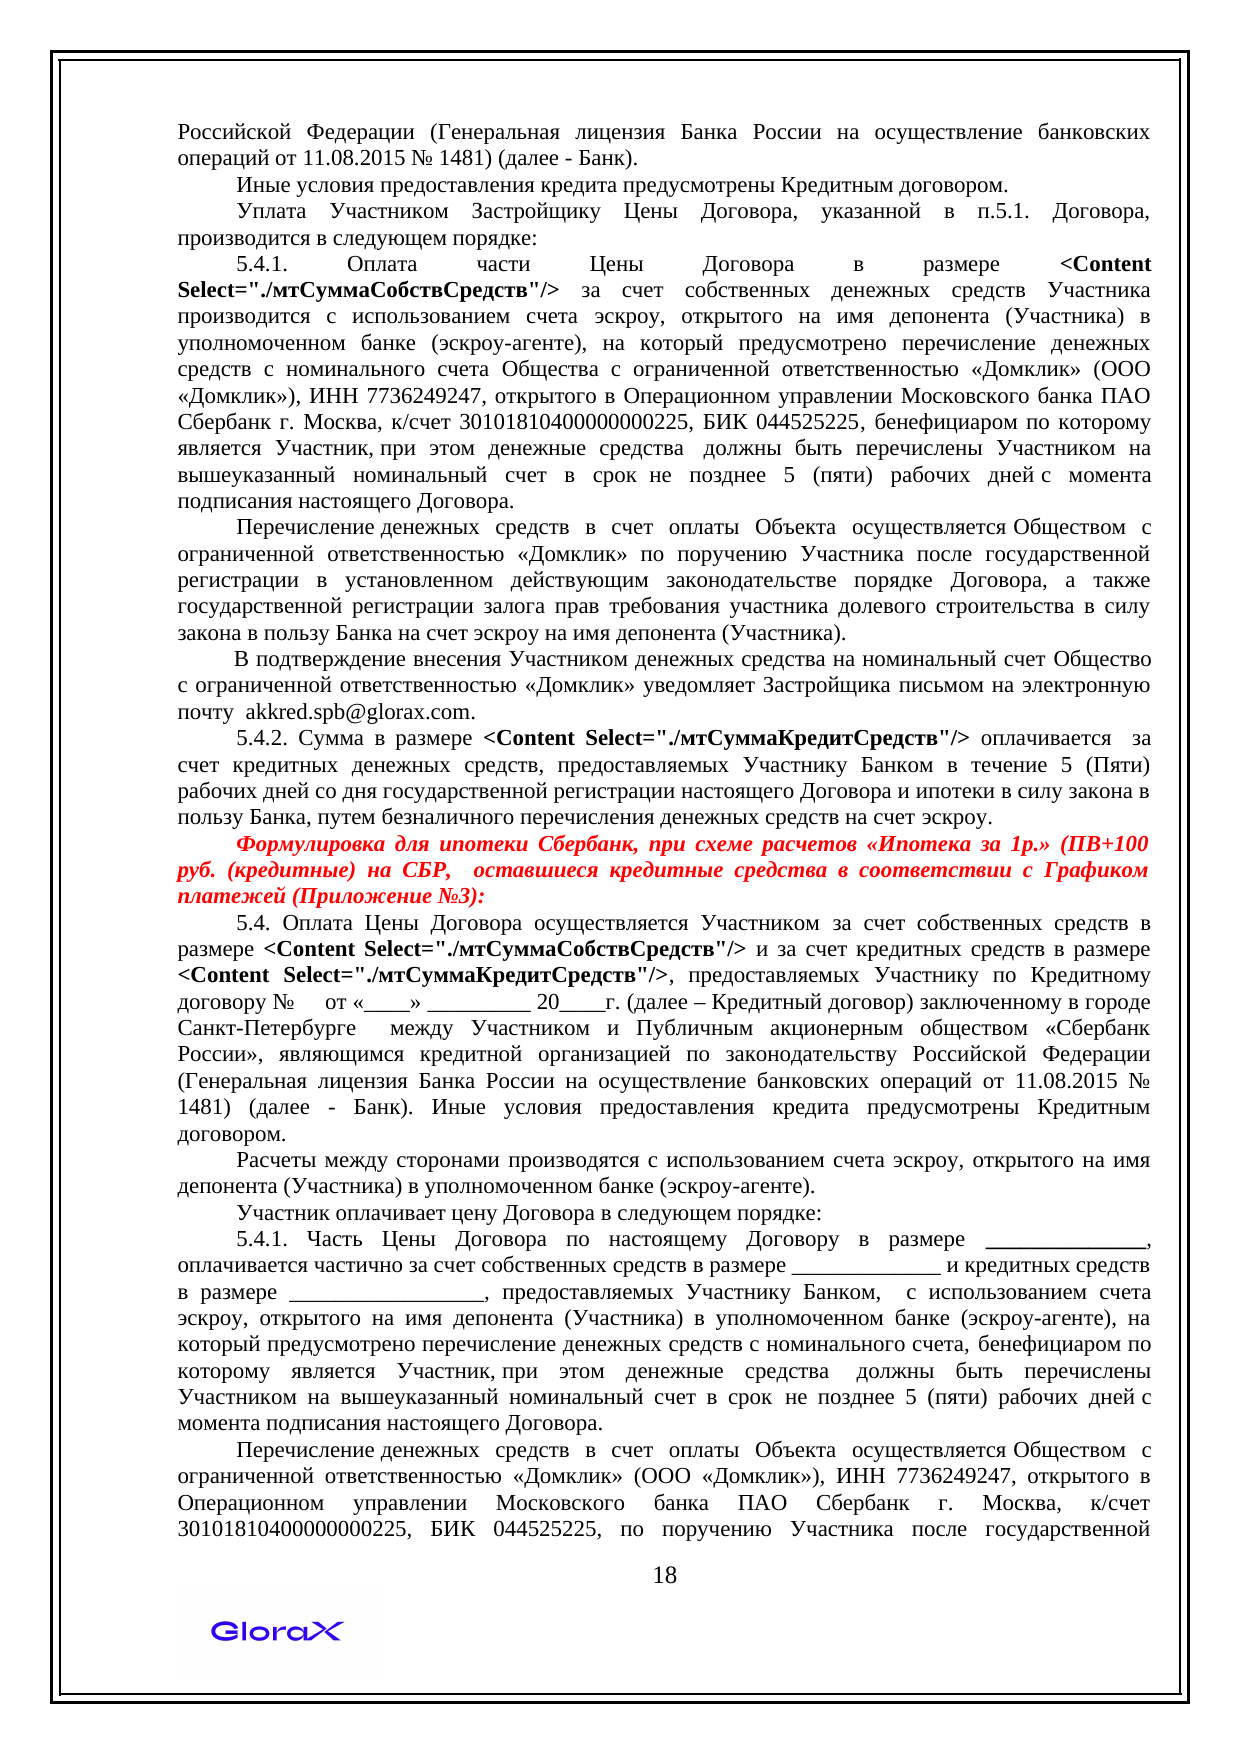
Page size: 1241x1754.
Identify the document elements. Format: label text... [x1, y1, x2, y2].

text 5.4.1. Часть Цены Договора по настоящему Договору в размере ______________, оплачивается частично за счет собственных средств в размере _____________ и кредитных средств в размере _________________, предоставляемых Участнику Банком, с использованием счета эскроу, открытого на имя депонента (Участника) в уполномоченном банке (эскроу-агенте), на который предусмотрено перечисление денежных средств с номинального счета, бенефициаром по которому является Участник, при этом денежные средства должны быть перечислены Участником на вышеуказанный номинальный счет в срок не позднее 5 (пяти) рабочих дней с момента подписания настоящего Договора. [177, 1225, 1152, 1436]
text Расчеты между сторонами производятся с использованием счета эскроу, открытого на имя депонента (Участника) в уполномоченном банке (эскроу-агенте). [177, 1146, 1152, 1199]
text Иные условия предоставления кредита предусмотрены Кредитным договором. [177, 171, 1152, 197]
text В подтверждение внесения Участником денежных средства на номинальный счет Общество с ограниченной ответственностью «Домклик» уведомляет Застройщика письмом на электронную почту akkred.spb@glorax.com. [177, 645, 1152, 724]
picture [177, 1588, 382, 1681]
text Участник оплачивает цену Договора в следующем порядке: [177, 1199, 1152, 1225]
text Формулировка для ипотеки Сбербанк, при схеме расчетов «Ипотека за 1р.» (ПВ+100 руб. (кредитные) на СБР, оставшиеся кредитные средства в соответствии с Графиком платежей (Приложение №3): [177, 830, 1152, 909]
text 5.4. Оплата Цены Договора осуществляется Участником за счет собственных средств в размере и за счет кредитных средств в размере , предоставляемых Участнику по Кредитному договору № от «____» _________ 20____г. (далее – Кредитный договор) заключенному в городе Санкт-Петербурге между Участником и Публичным акционерным обществом «Сбербанк России», являющимся кредитной организацией по законодательству Российской Федерации (Генеральная лицензия Банка России на осуществление банковских операций от 11.08.2015 № 1481) (далее - Банк). Иные условия предоставления кредита предусмотрены Кредитным договором. [177, 909, 1152, 1146]
text 5.4.2. Сумма в размере оплачивается за счет кредитных денежных средств, предоставляемых Участнику Банком в течение 5 (Пяти) рабочих дней со дня государственной регистрации настоящего Договора и ипотеки в силу закона в пользу Банка, путем безналичного перечисления денежных средств на счет эскроу. [177, 724, 1152, 830]
text 5.4.1. Оплата части Цены Договора в размере за счет собственных денежных средств Участника производится с использованием счета эскроу, открытого на имя депонента (Участника) в уполномоченном банке (эскроу-агенте), на который предусмотрено перечисление денежных средств с номинального счета Общества с ограниченной ответственностью «Домклик» (ООО «Домклик»), ИНН 7736249247, открытого в Операционном управлении Московского банка ПАО Сбербанк г. Москва, к/счет 30101810400000000225, БИК 044525225, бенефициаром по которому является Участник, при этом денежные средства должны быть перечислены Участником на вышеуказанный номинальный счет в срок не позднее 5 (пяти) рабочих дней с момента подписания настоящего Договора. [177, 250, 1152, 513]
text Перечисление денежных средств в счет оплаты Объекта осуществляется Обществом с ограниченной ответственностью «Домклик» по поручению Участника после государственной регистрации в установленном действующим законодательстве порядке Договора, а также государственной регистрации залога прав требования участника долевого строительства в силу закона в пользу Банка на счет эскроу на имя депонента (Участника). [177, 513, 1152, 645]
text Уплата Участником Застройщику Цены Договора, указанной в п.5.1. Договора, производится в следующем порядке: [177, 197, 1152, 250]
